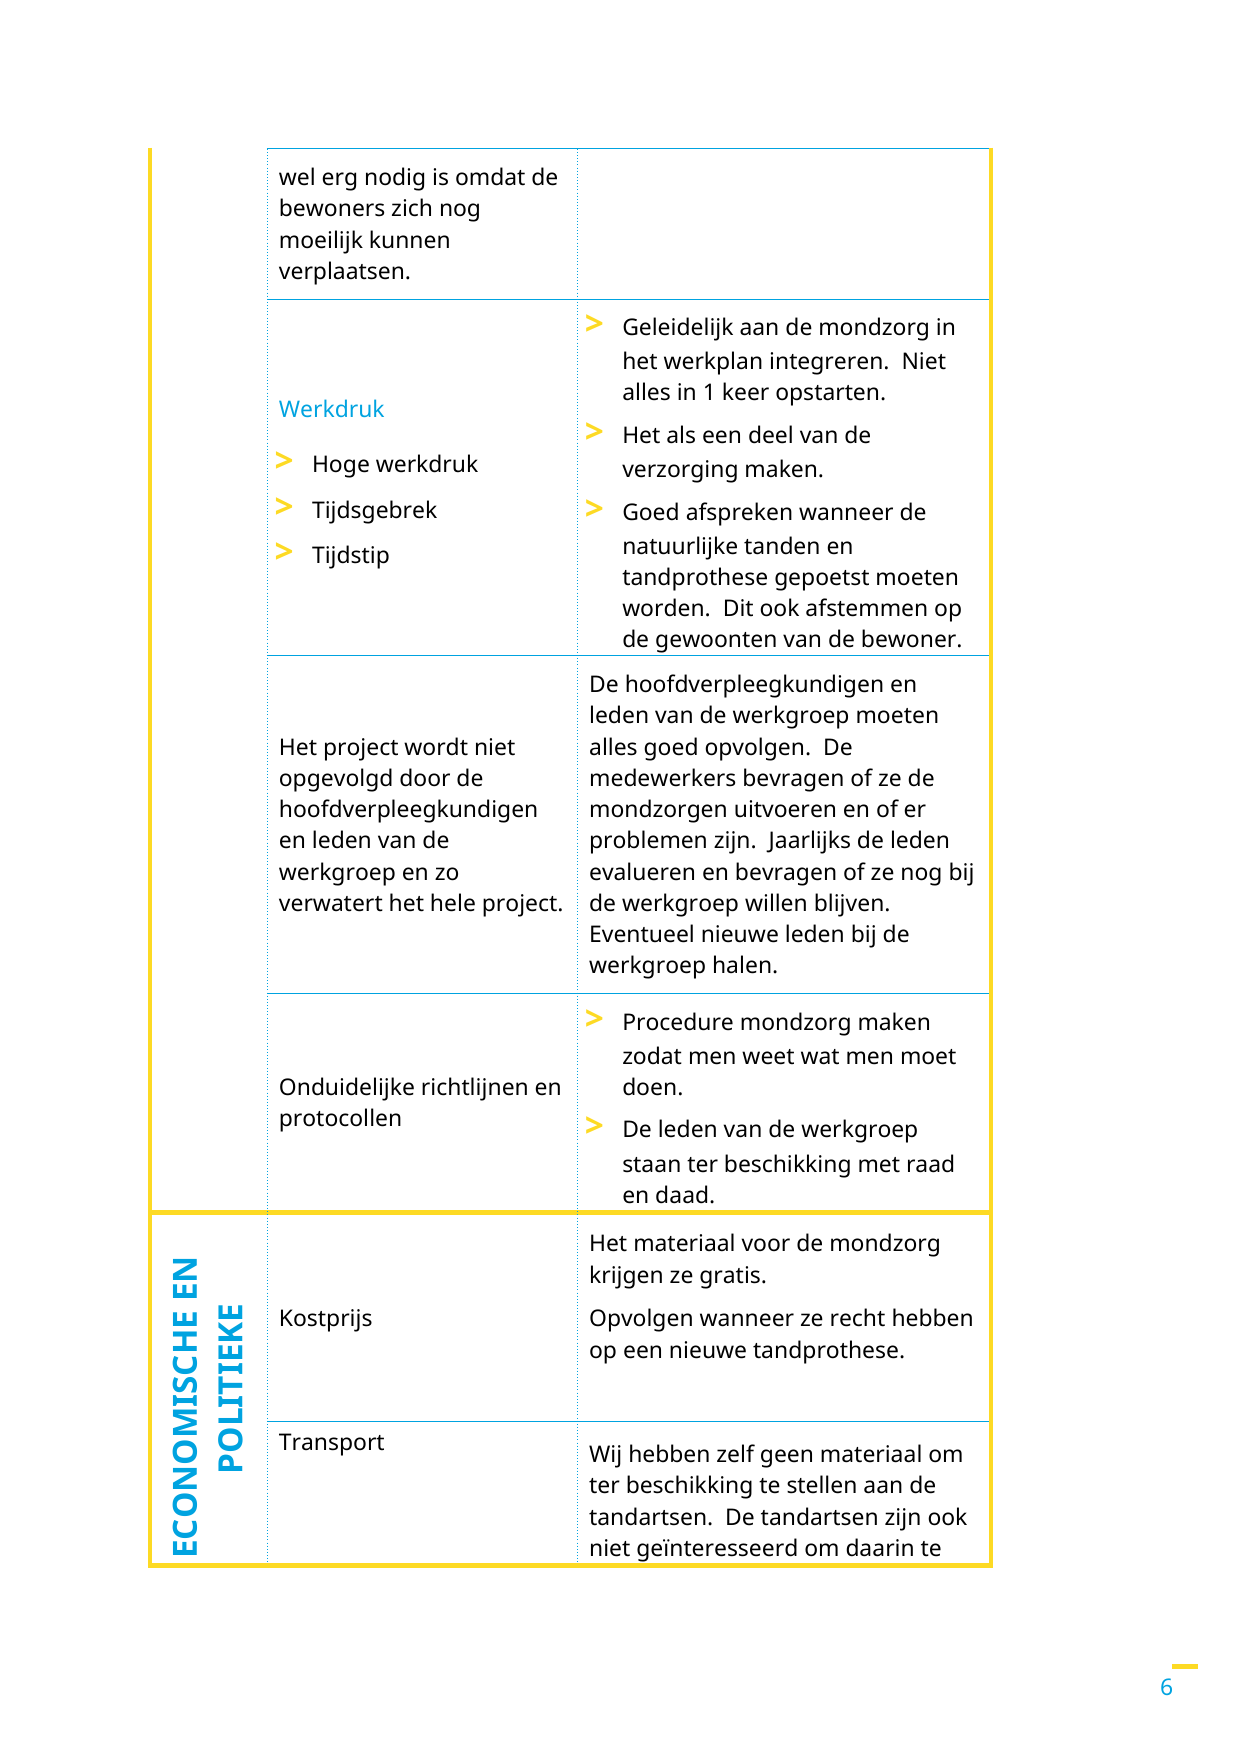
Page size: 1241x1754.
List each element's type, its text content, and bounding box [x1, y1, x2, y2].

table_cell Het materiaal voor de mondzorg krijgen ze gratis. Opvolgen wanneer ze recht hebben op een nieuwe tandprothese. [578, 1215, 989, 1421]
table_cell ECONOMISCHE EN POLITIEKE [152, 1215, 267, 1563]
table_cell De hoofdverpleegkundigen en leden van de werkgroep moeten alles goed opvolgen. De medewerkers bevragen of ze de mondzorgen uitvoeren en of er problemen zijn. Jaarlijks de leden evalueren en bevragen of ze nog bij de werkgroep willen blijven. Eventueel nieuwe leden bij de werkgroep halen. [578, 656, 989, 993]
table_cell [268, 149, 578, 299]
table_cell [578, 1422, 989, 1563]
table_cell Transport [268, 1422, 578, 1563]
table_cell Onduidelijke richtlijnen en protocollen [268, 994, 578, 1210]
table_cell Kostprijs [268, 1215, 578, 1421]
table_cell Procedure mondzorg maken zodat men weet wat men moet doen. De leden van de werkgroep staan ter beschikking met raad en daad. [578, 994, 989, 1210]
table_cell Geleidelijk aan de mondzorg in het werkplan integreren. Niet alles in 1 keer opstarten. Het als een deel van de verzorging maken. Goed afspreken wanneer de natuurlijke tanden en tandprothese gepoetst moeten worden. Dit ook afstemmen op de gewoonten van de bewoner. [578, 300, 989, 655]
table_cell Werkdruk Hoge werkdruk Tijdsgebrek Tijdstip [268, 300, 578, 655]
table_cell Het project wordt niet opgevolgd door de hoofdverpleegkundigen en leden van de werkgroep en zo verwatert het hele project. [268, 656, 578, 993]
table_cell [578, 149, 989, 299]
